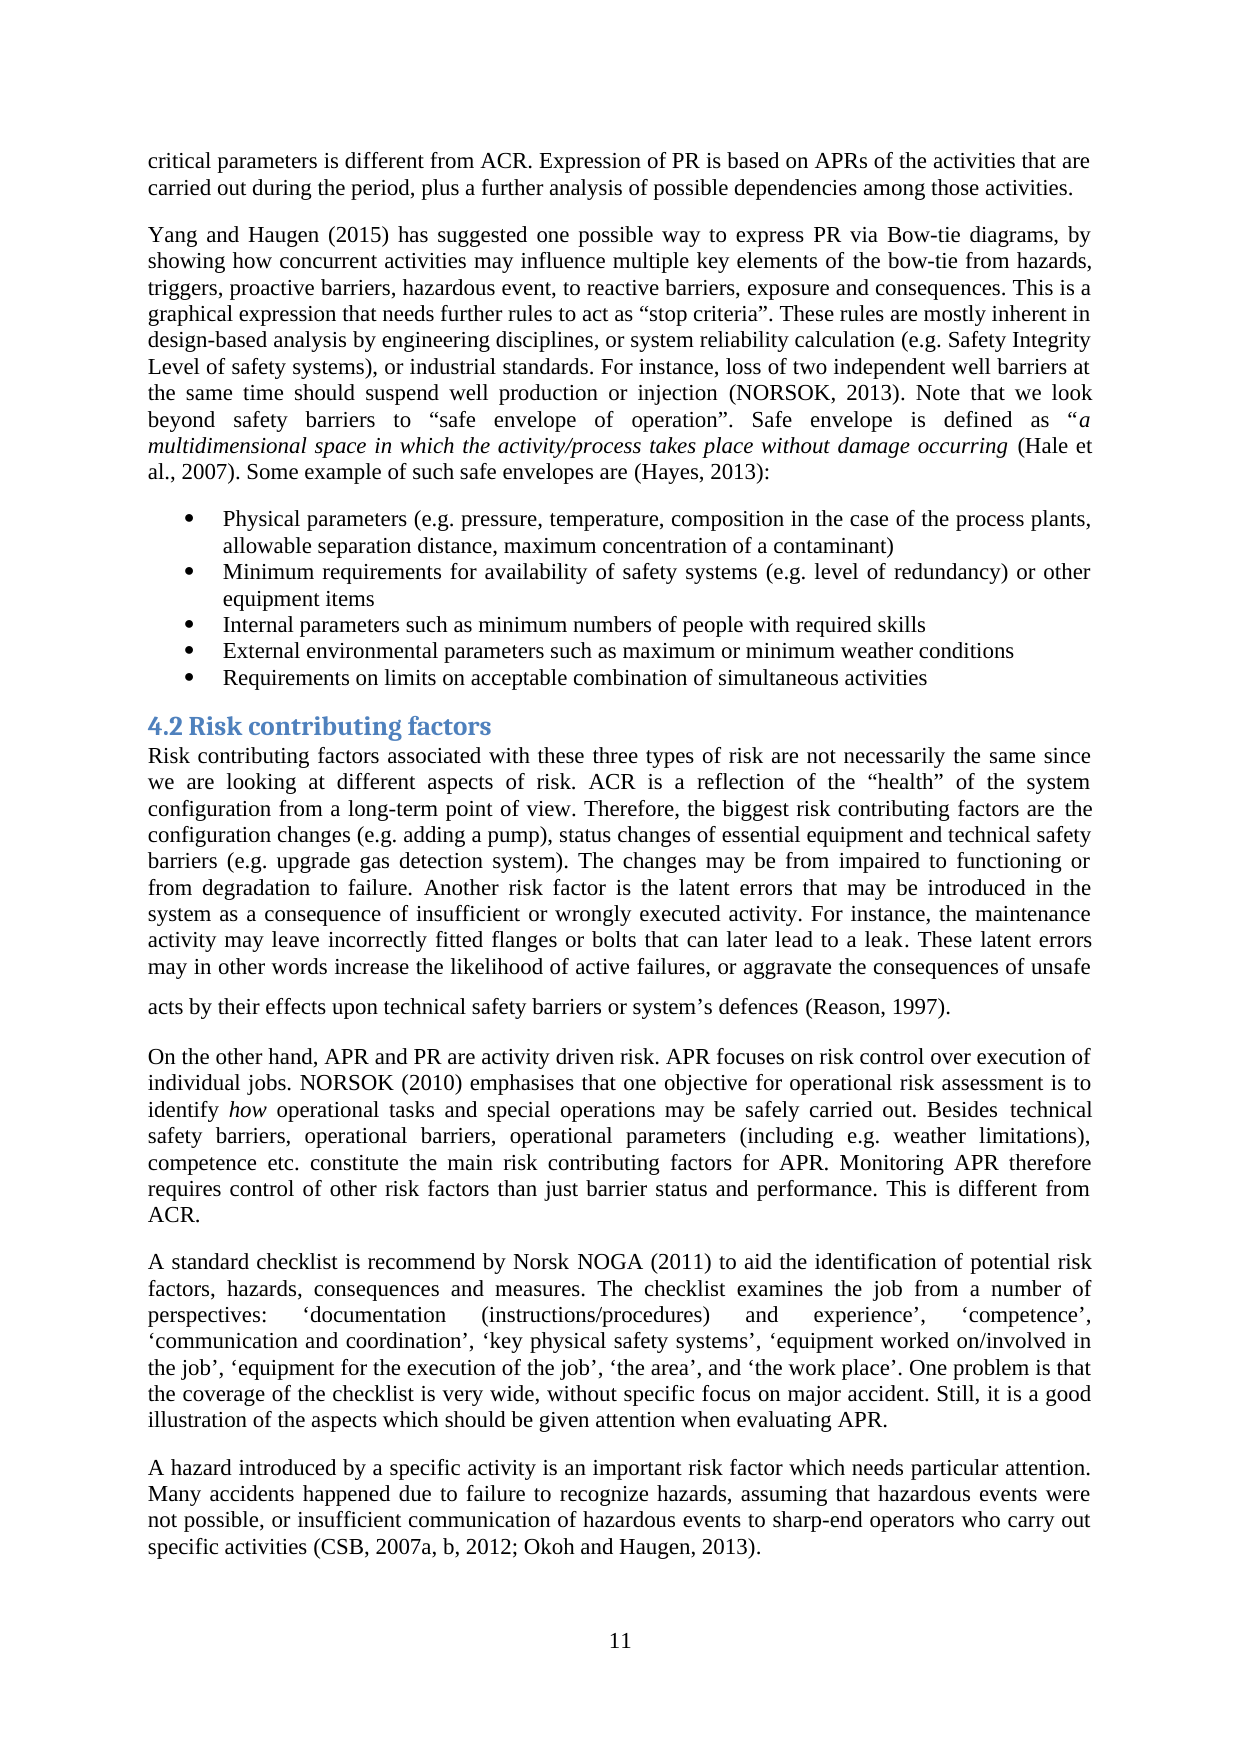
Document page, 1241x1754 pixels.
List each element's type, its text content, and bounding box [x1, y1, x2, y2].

text On the other hand, APR and PR are activity driven risk. APR focuses on risk control over execution of individual jobs. NORSOK (2010) emphasises that one objective for operational risk assessment is to identify how operational tasks and special operations may be safely carried out. Besides technical safety barriers, operational barriers, operational parameters (including e.g. weather limitations), competence etc. constitute the main risk contributing factors for APR. Monitoring APR therefore requires control of other risk factors than just barrier status and performance. This is different from ACR. [148, 1043, 1093, 1228]
text A hazard introduced by a specific activity is an important risk factor which needs particular attention. Many accidents happened due to failure to recognize hazards, assuming that hazardous events were not possible, or insufficient communication of hazardous events to sharp-end operators who carry out specific activities (CSB, 2007a, b, 2012; Okoh and Haugen, 2013). [148, 1454, 1093, 1559]
subtitle 4.2 Risk contributing factors [148, 711, 1093, 742]
list Minimum requirements for availability of safety systems (e.g. level of redundancy) or other equipment items [185, 558, 1093, 611]
list Internal parameters such as minimum numbers of people with required skills [185, 611, 1093, 637]
text Yang and Haugen (2015) has suggested one possible way to express PR via Bow-tie diagrams, by showing how concurrent activities may influence multiple key elements of the bow-tie from hazards, triggers, proactive barriers, hazardous event, to reactive barriers, exposure and consequences. This is a graphical expression that needs further rules to act as “stop criteria”. These rules are mostly inherent in design-based analysis by engineering disciplines, or system reliability calculation (e.g. Safety Integrity Level of safety systems), or industrial standards. For instance, loss of two independent well barriers at the same time should suspend well production or injection (NORSOK, 2013). Note that we look beyond safety barriers to “safe envelope of operation”. Safe envelope is defined as “a multidimensional space in which the activity/process takes place without damage occurring (Hale et al., 2007). Some example of such safe envelopes are (Hayes, 2013): [148, 221, 1093, 485]
list Requirements on limits on acceptable combination of simultaneous activities [185, 664, 1093, 690]
text A standard checklist is recommend by Norsk NOGA (2011) to aid the identification of potential risk factors, hazards, consequences and measures. The checklist examines the job from a number of perspectives: ‘documentation (instructions/procedures) and experience’, ‘competence’, ‘communication and coordination’, ‘key physical safety systems’, ‘equipment worked on/involved in the job’, ‘equipment for the execution of the job’, ‘the area’, and ‘the work place’. One problem is that the coverage of the checklist is very wide, without specific focus on major accident. Still, it is a good illustration of the aspects which should be given attention when evaluating APR. [148, 1248, 1093, 1433]
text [148, 148, 1093, 200]
list Physical parameters (e.g. pressure, temperature, composition in the case of the process plants, allowable separation distance, maximum concentration of a contaminant) [185, 506, 1093, 558]
text Risk contributing factors associated with these three types of risk are not necessarily the same since we are looking at different aspects of risk. ACR is a reflection of the “health” of the system configuration from a long-term point of view. Therefore, the biggest risk contributing factors are the configuration changes (e.g. adding a pump), status changes of essential equipment and technical safety barriers (e.g. upgrade gas detection system). The changes may be from impaired to functioning or from degradation to failure. Another risk factor is the latent errors that may be introduced in the system as a consequence of insufficient or wrongly executed activity. For instance, the maintenance activity may leave incorrectly fitted flanges or bolts that can later lead to a leak. These latent errors may in other words increase the likelihood of active failures, or aggravate the consequences of unsafe acts by their effects upon technical safety barriers or system’s defences (Reason, 1997). [148, 742, 1093, 1022]
list External environmental parameters such as maximum or minimum weather conditions [185, 637, 1093, 664]
